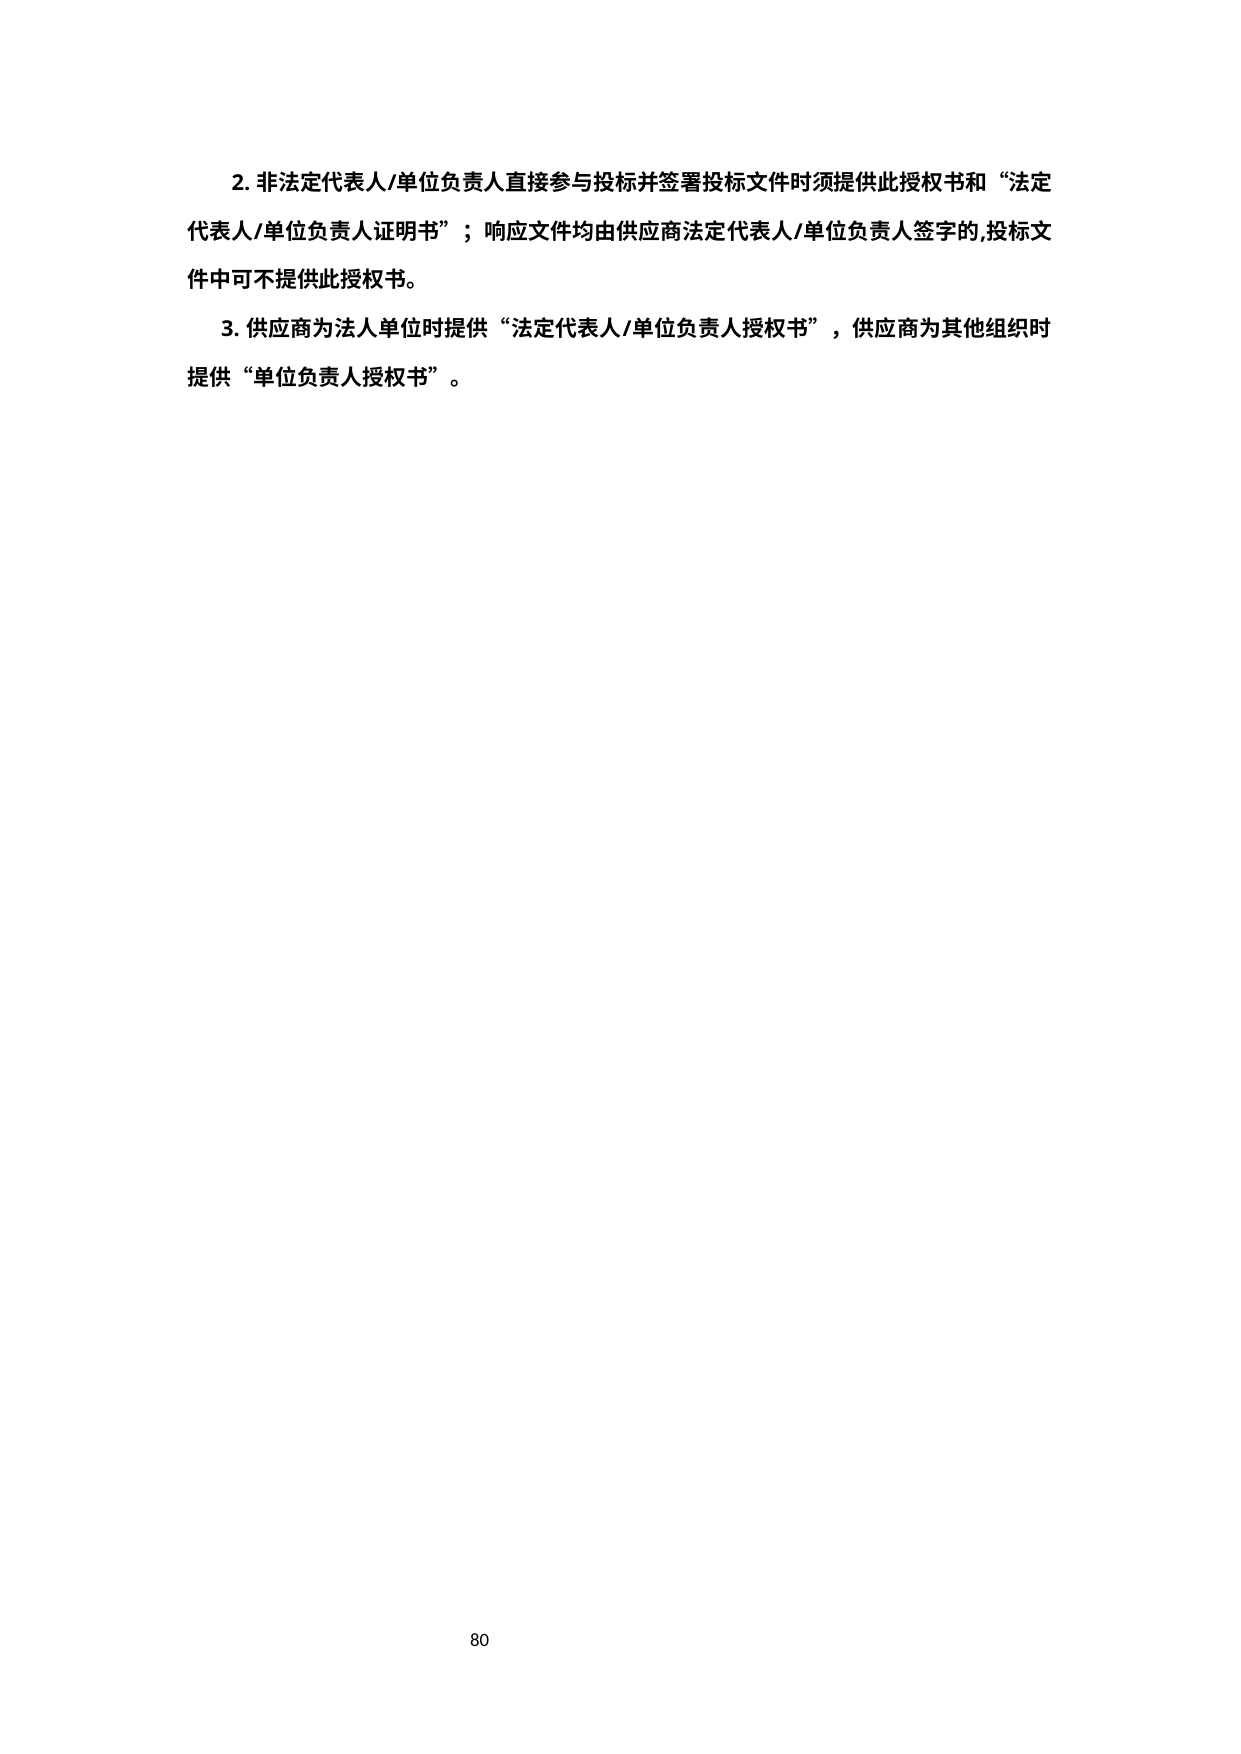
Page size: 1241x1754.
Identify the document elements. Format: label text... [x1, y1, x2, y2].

text 2. 非法定代表人/单位负责人直接参与投标并签署投标文件时须提供此授权书和“法定代表人/单位负责人证明书”；响应文件均由供应商法定代表人/单位负责人签字的,投标文件中可不提供此授权书。 [187, 164, 1053, 294]
text 3. 供应商为法人单位时提供“法定代表人/单位负责人授权书”，供应商为其他组织时提供“单位负责人授权书”。 [187, 310, 1053, 392]
